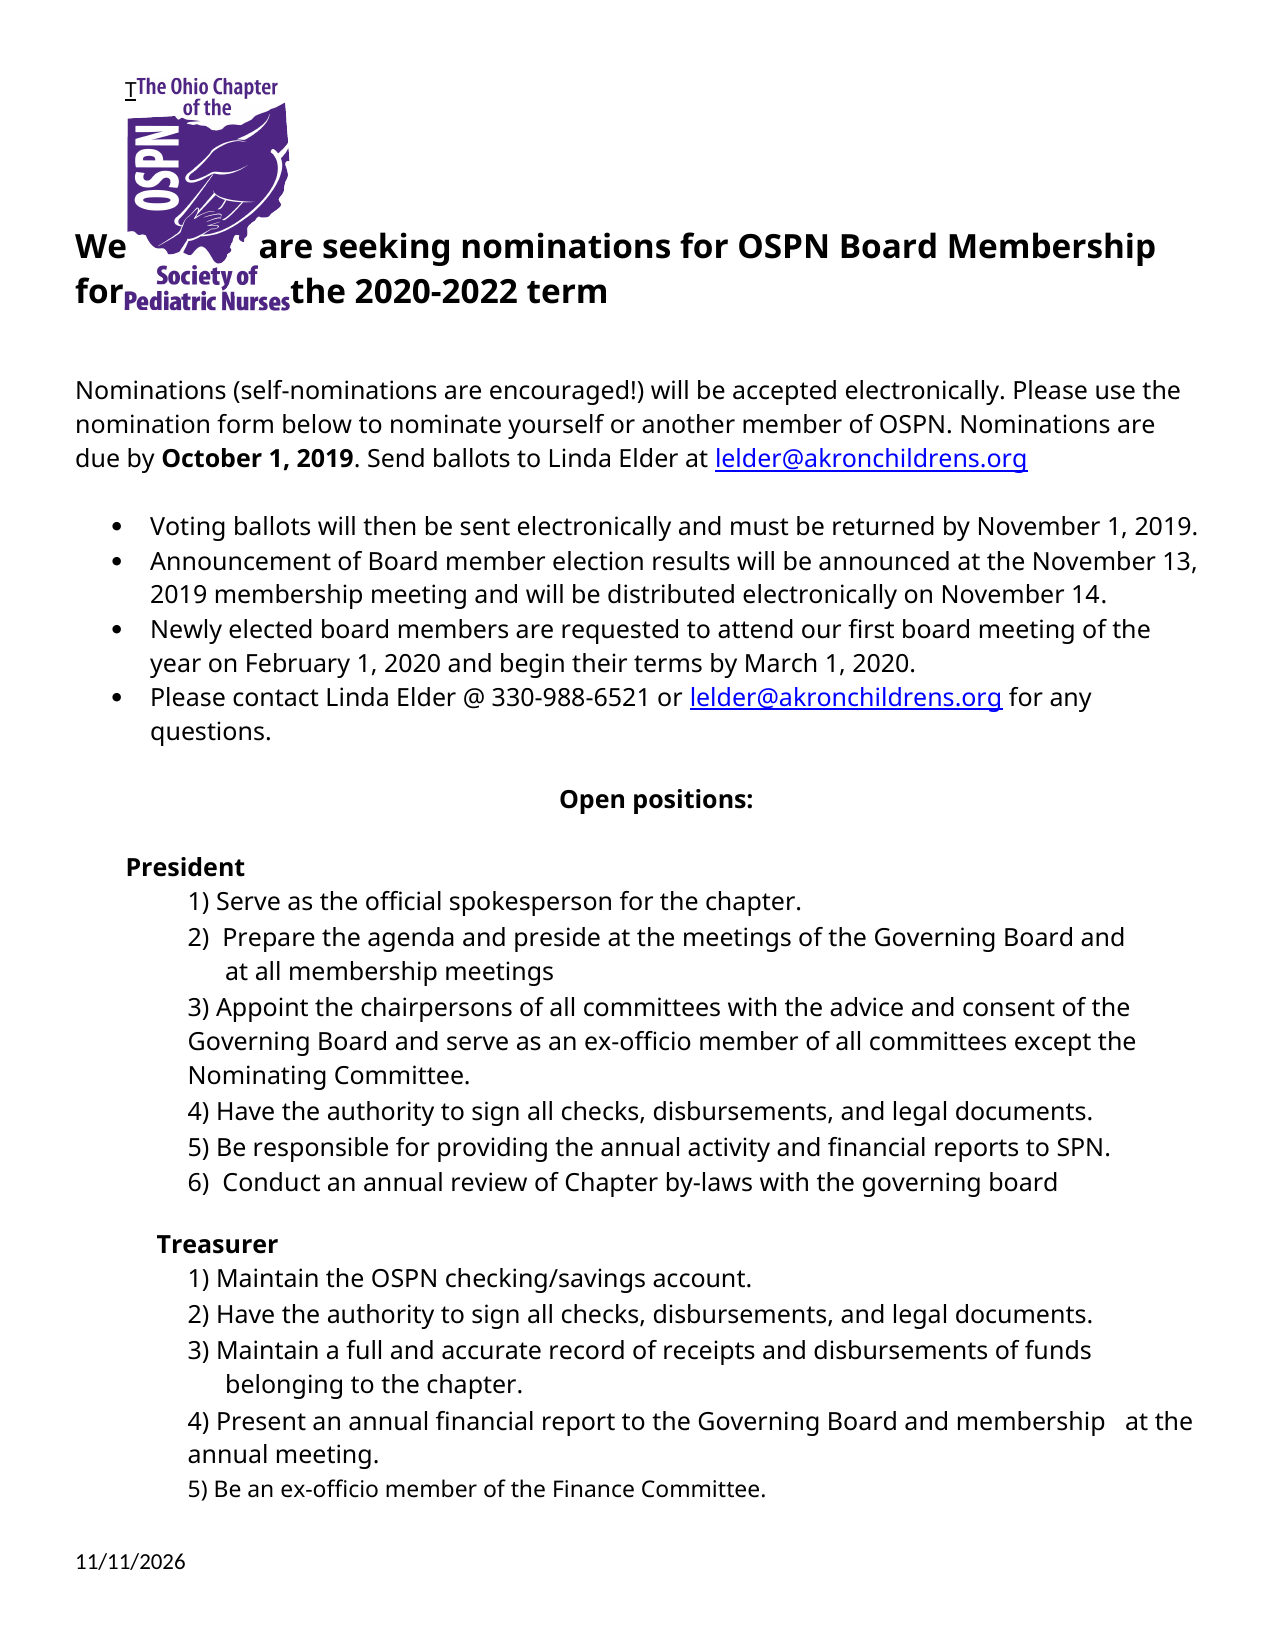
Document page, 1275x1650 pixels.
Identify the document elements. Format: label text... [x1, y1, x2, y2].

text 4) Present an annual financial report to the Governing Board and membership at the annual meeting. [187, 1403, 1200, 1471]
text 3) Appoint the chairpersons of all committees with the advice and consent of the Governing Board and serve as an ex-officio member of all committees except the Nominating Committee. [187, 990, 1200, 1092]
text T [75, 75, 1200, 103]
text 2) Prepare the agenda and preside at the meetings of the Governing Board and at all membership meetings [187, 920, 1200, 988]
list Please contact Linda Elder @ 330-988-6521 or lelder@akronchildrens.org for any questions. [112, 679, 1200, 747]
text 1) Serve as the official spokesperson for the chapter. [187, 884, 1200, 918]
text President [112, 850, 1200, 884]
text 1) Maintain the OSPN checking/savings account. [187, 1260, 1200, 1294]
text 5) Be an ex-officio member of the Finance Committee. [112, 1473, 1200, 1505]
text 4) Have the authority to sign all checks, disbursements, and legal documents. [187, 1094, 1200, 1128]
text 2) Have the authority to sign all checks, disbursements, and legal documents. [187, 1297, 1200, 1331]
text 5) Be responsible for providing the annual activity and financial reports to SPN. [187, 1130, 1200, 1164]
text Nominations (self-nominations are encouraged!) will be accepted electronically. Please use the nomination form below to nominate yourself or another member of OSPN. Nominations are due by October 1, 2019. Send ballots to Linda Elder at lelder@akronchildrens.org [75, 373, 1200, 475]
text Open positions: [112, 782, 1200, 816]
list Newly elected board members are requested to attend our first board meeting of the year on February 1, 2020 and begin their terms by March 1, 2020. [112, 611, 1200, 679]
text 6) Conduct an annual review of Chapter by-laws with the governing board [187, 1164, 1200, 1198]
list Voting ballots will then be sent electronically and must be returned by November 1, 2019. [112, 509, 1200, 543]
text We are seeking nominations for OSPN Board Membership for the 2020-2022 term [75, 223, 1200, 313]
list Announcement of Board member election results will be announced at the November 13, 2019 membership meeting and will be distributed electronically on November 14. [112, 543, 1200, 611]
text 3) Maintain a full and accurate record of receipts and disbursements of funds belonging to the chapter. [187, 1333, 1200, 1401]
text Treasurer [75, 1226, 1200, 1260]
